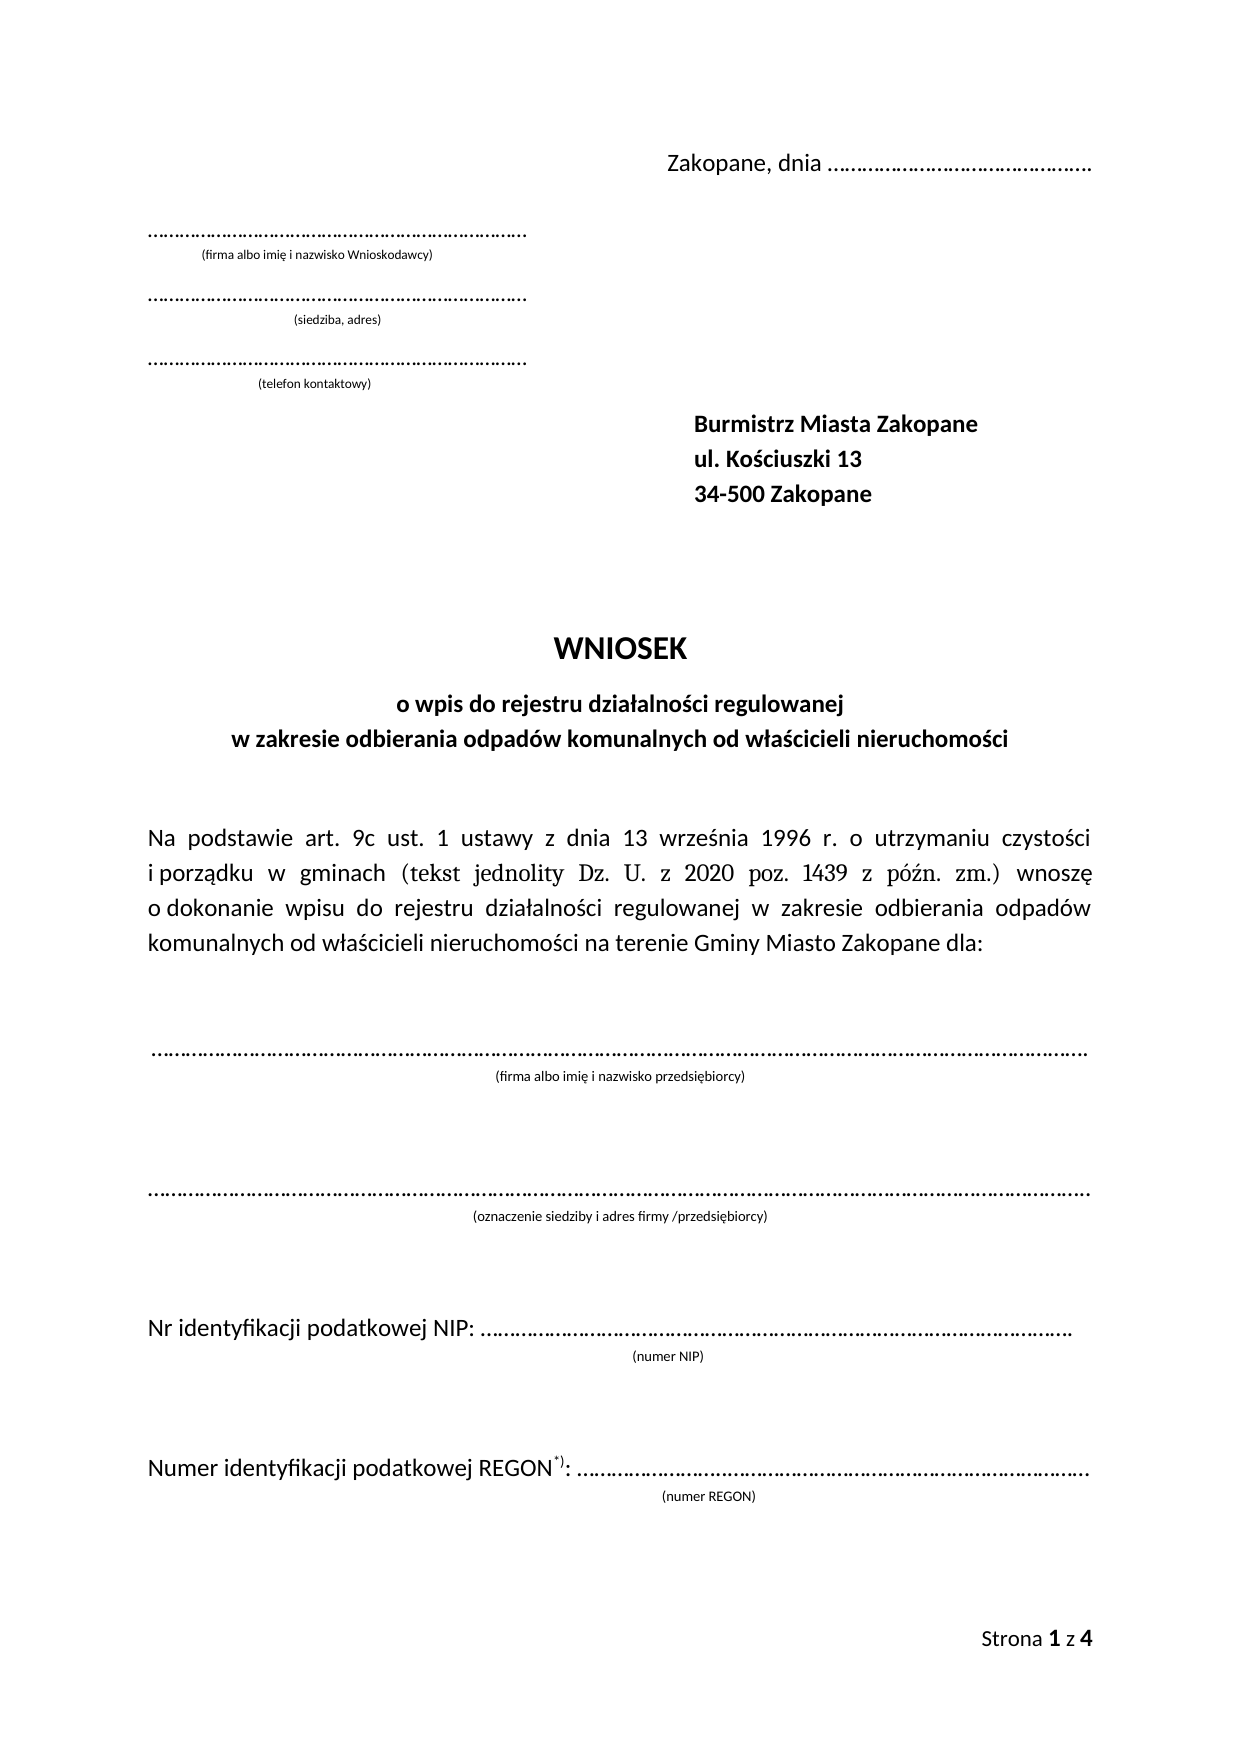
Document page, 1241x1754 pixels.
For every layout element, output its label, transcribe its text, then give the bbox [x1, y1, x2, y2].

text (telefon kontaktowy) [148, 376, 1093, 404]
text Numer identyfikacji podatkowej REGON*): ……………………..……………………………………………………… [148, 1453, 1093, 1483]
text ul. Kościuszki 13 [694, 443, 1093, 473]
text (numer REGON) [148, 1488, 1093, 1518]
text (siedziba, adres) [148, 311, 1093, 339]
text (oznaczenie siedziby i adres firmy /przedsiębiorcy) [148, 1208, 1093, 1238]
text (numer NIP) [148, 1348, 1093, 1378]
text o wpis do rejestru działalności regulowanej [148, 688, 1093, 719]
text Zakopane, dnia ………………………………………. [148, 148, 1093, 178]
text Na podstawie art. 9c ust. 1 ustawy z dnia 13 września 1996 r. o utrzymaniu czystości i porządku w gminach (tekst jednolity Dz. U. z 2020 poz. 1439 z późn. zm.) wnoszę o dokonanie wpisu do rejestru działalności regulowanej w zakresie odbierania odpadów komunalnych od właścicieli nieruchomości na terenie Gminy Miasto Zakopane dla: [148, 823, 1093, 958]
text ……………………………………………………………… [148, 215, 1093, 243]
text ……………………………………………………………… [148, 279, 1093, 307]
text ……………………………………………………………………………………………………………………………………………….. [148, 1173, 1093, 1203]
text Burmistrz Miasta Zakopane [694, 408, 1093, 438]
text WNIOSEK [148, 627, 1093, 668]
text w zakresie odbierania odpadów komunalnych od właścicieli nieruchomości [148, 723, 1093, 754]
text 34-500 Zakopane [694, 478, 1093, 508]
text ……………………………………………………………… [148, 343, 1093, 372]
text (firma albo imię i nazwisko Wnioskodawcy) [148, 247, 1093, 275]
text ………………………………………………………………………………………………………………………………………………. (firma albo imię i nazwisko przedsiębiorcy) [148, 1033, 1093, 1098]
text Nr identyfikacji podatkowej NIP: …………………………………………………………………………………………. [148, 1313, 1093, 1343]
